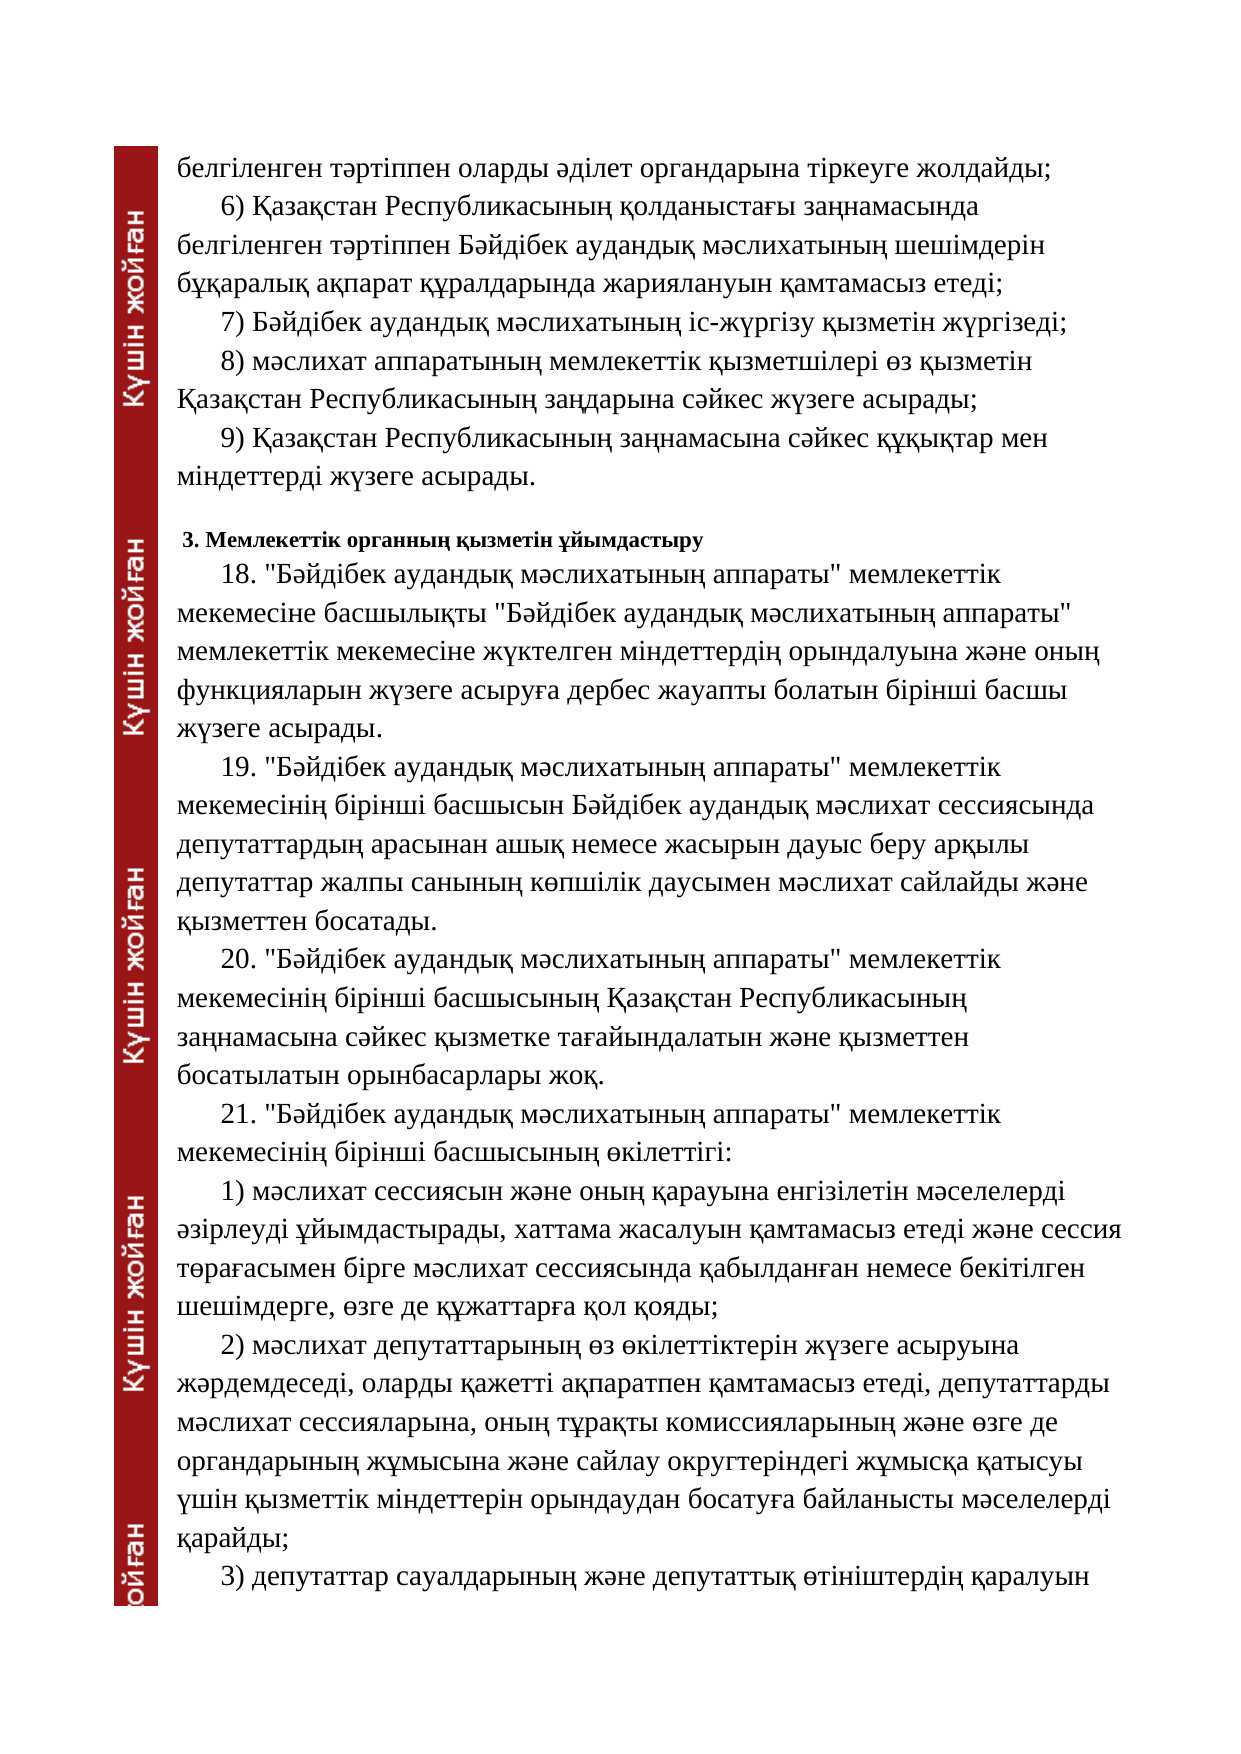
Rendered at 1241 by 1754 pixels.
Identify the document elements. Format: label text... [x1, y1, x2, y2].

picture [114, 522, 158, 526]
picture [114, 1592, 158, 1606]
picture [114, 146, 158, 150]
picture [114, 552, 158, 556]
text 3. Мемлекеттік органның қызметін ұйымдастыру [112, 526, 1128, 552]
